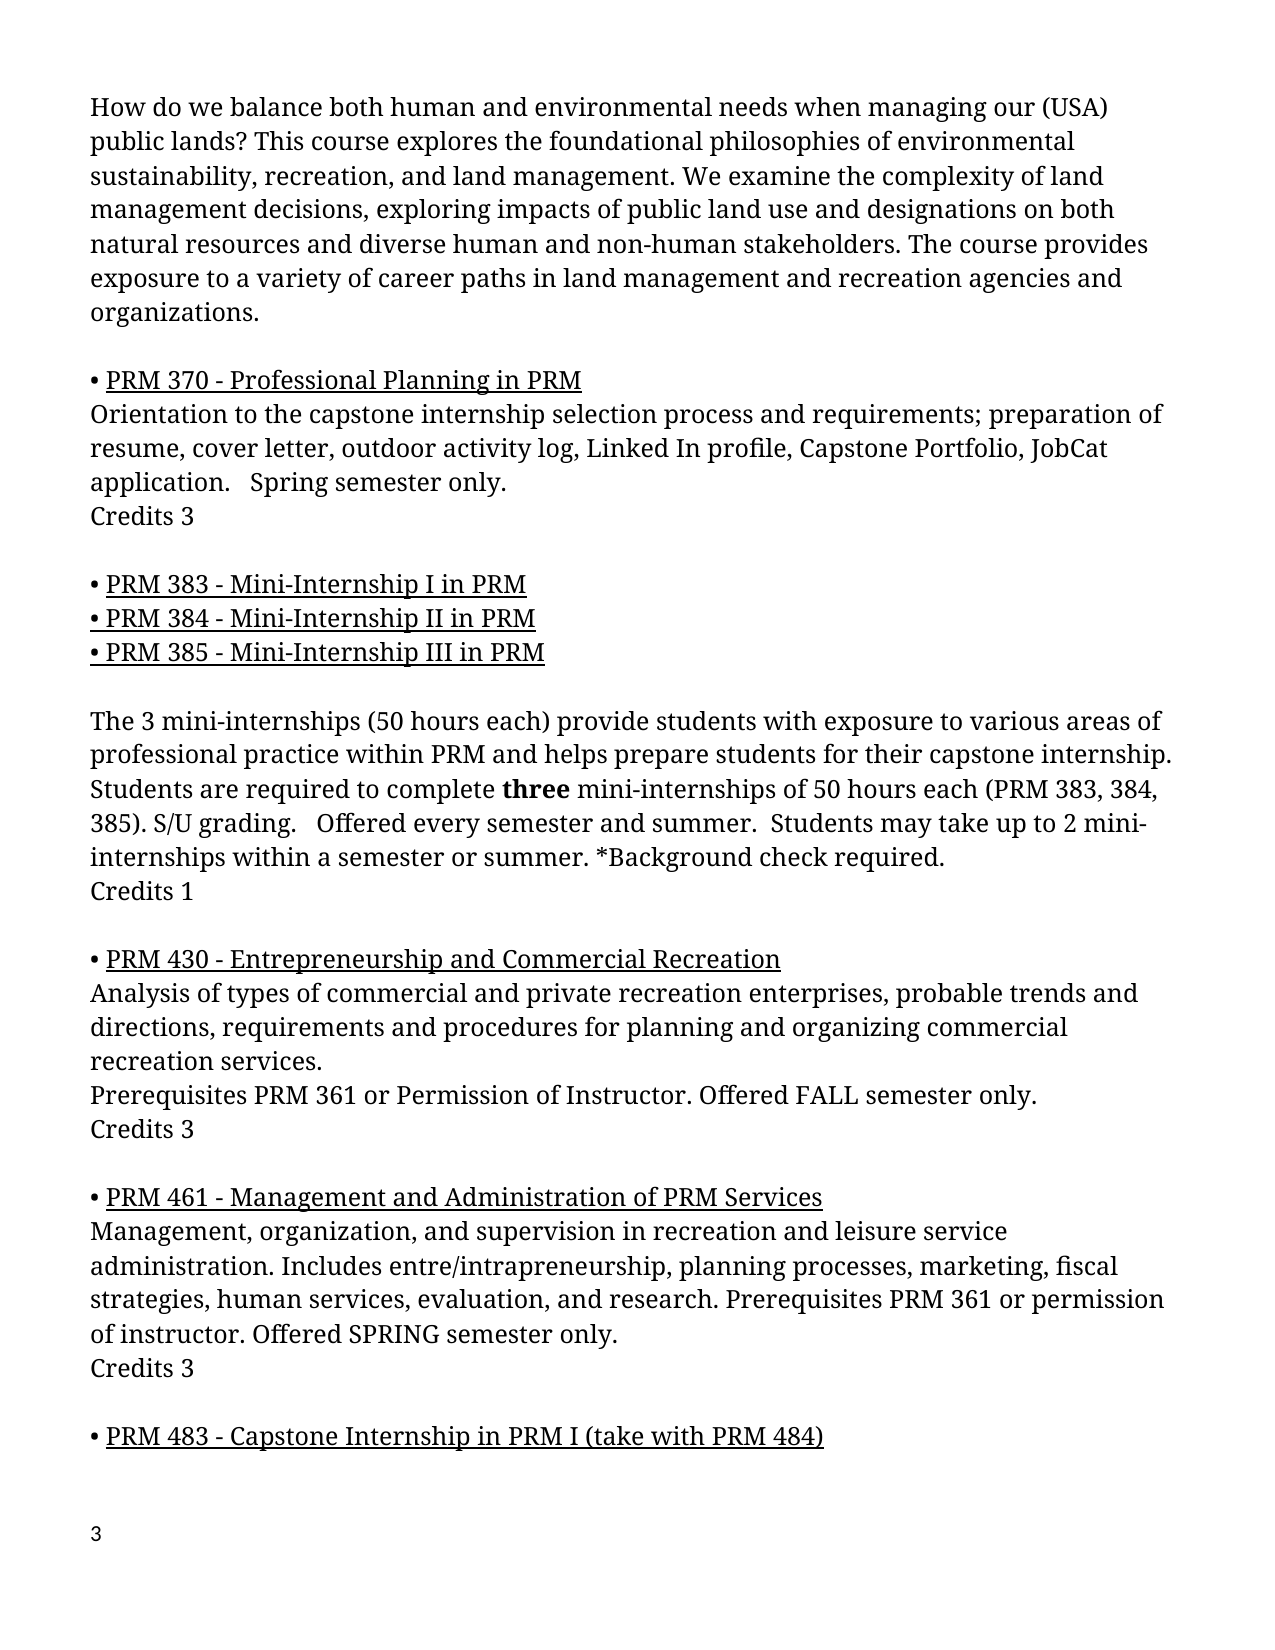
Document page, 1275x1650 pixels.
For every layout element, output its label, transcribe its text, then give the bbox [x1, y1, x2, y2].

text Analysis of types of commercial and private recreation enterprises, probable trends and directions, requirements and procedures for planning and organizing commercial recreation services. Prerequisites PRM 361 or Permission of Instructor. Offered FALL semester only. Credits 3 [90, 976, 1185, 1146]
text Credits 1 [90, 873, 1185, 907]
text • PRM 385 - Mini-Internship III in PRM [90, 635, 1185, 669]
text • PRM 483 - Capstone Internship in PRM I (take with PRM 484) [90, 1418, 1185, 1452]
text • PRM 461 - Management and Administration of PRM Services [90, 1180, 1185, 1214]
text • PRM 430 - Entrepreneurship and Commercial Recreation [90, 942, 1185, 976]
text • PRM 384 - Mini-Internship II in PRM [90, 601, 1185, 635]
text Credits 3 [90, 1350, 1185, 1384]
text Orientation to the capstone internship selection process and requirements; preparation of resume, cover letter, outdoor activity log, Linked In profile, Capstone Portfolio, JobCat application. Spring semester only. Credits 3 [90, 397, 1185, 533]
text • PRM 370 - Professional Planning in PRM [90, 362, 1185, 397]
text The 3 mini-internships (50 hours each) provide students with exposure to various areas of professional practice within PRM and helps prepare students for their capstone internship. Students are required to complete three mini-internships of 50 hours each (PRM 383, 384, 385). S/U grading. Offered every semester and summer. Students may take up to 2 mini-internships within a semester or summer. *Background check required. [90, 703, 1185, 873]
text How do we balance both human and environmental needs when managing our (USA) public lands? This course explores the foundational philosophies of environmental sustainability, recreation, and land management. We examine the complexity of land management decisions, exploring impacts of public land use and designations on both natural resources and diverse human and non-human stakeholders. The course provides exposure to a variety of career paths in land management and recreation agencies and organizations. [90, 90, 1185, 328]
text Management, organization, and supervision in recreation and leisure service administration. Includes entre/intrapreneurship, planning processes, marketing, fiscal strategies, human services, evaluation, and research. Prerequisites PRM 361 or permission of instructor. Offered SPRING semester only. [90, 1214, 1185, 1350]
text • PRM 383 - Mini-Internship I in PRM [90, 567, 1185, 601]
